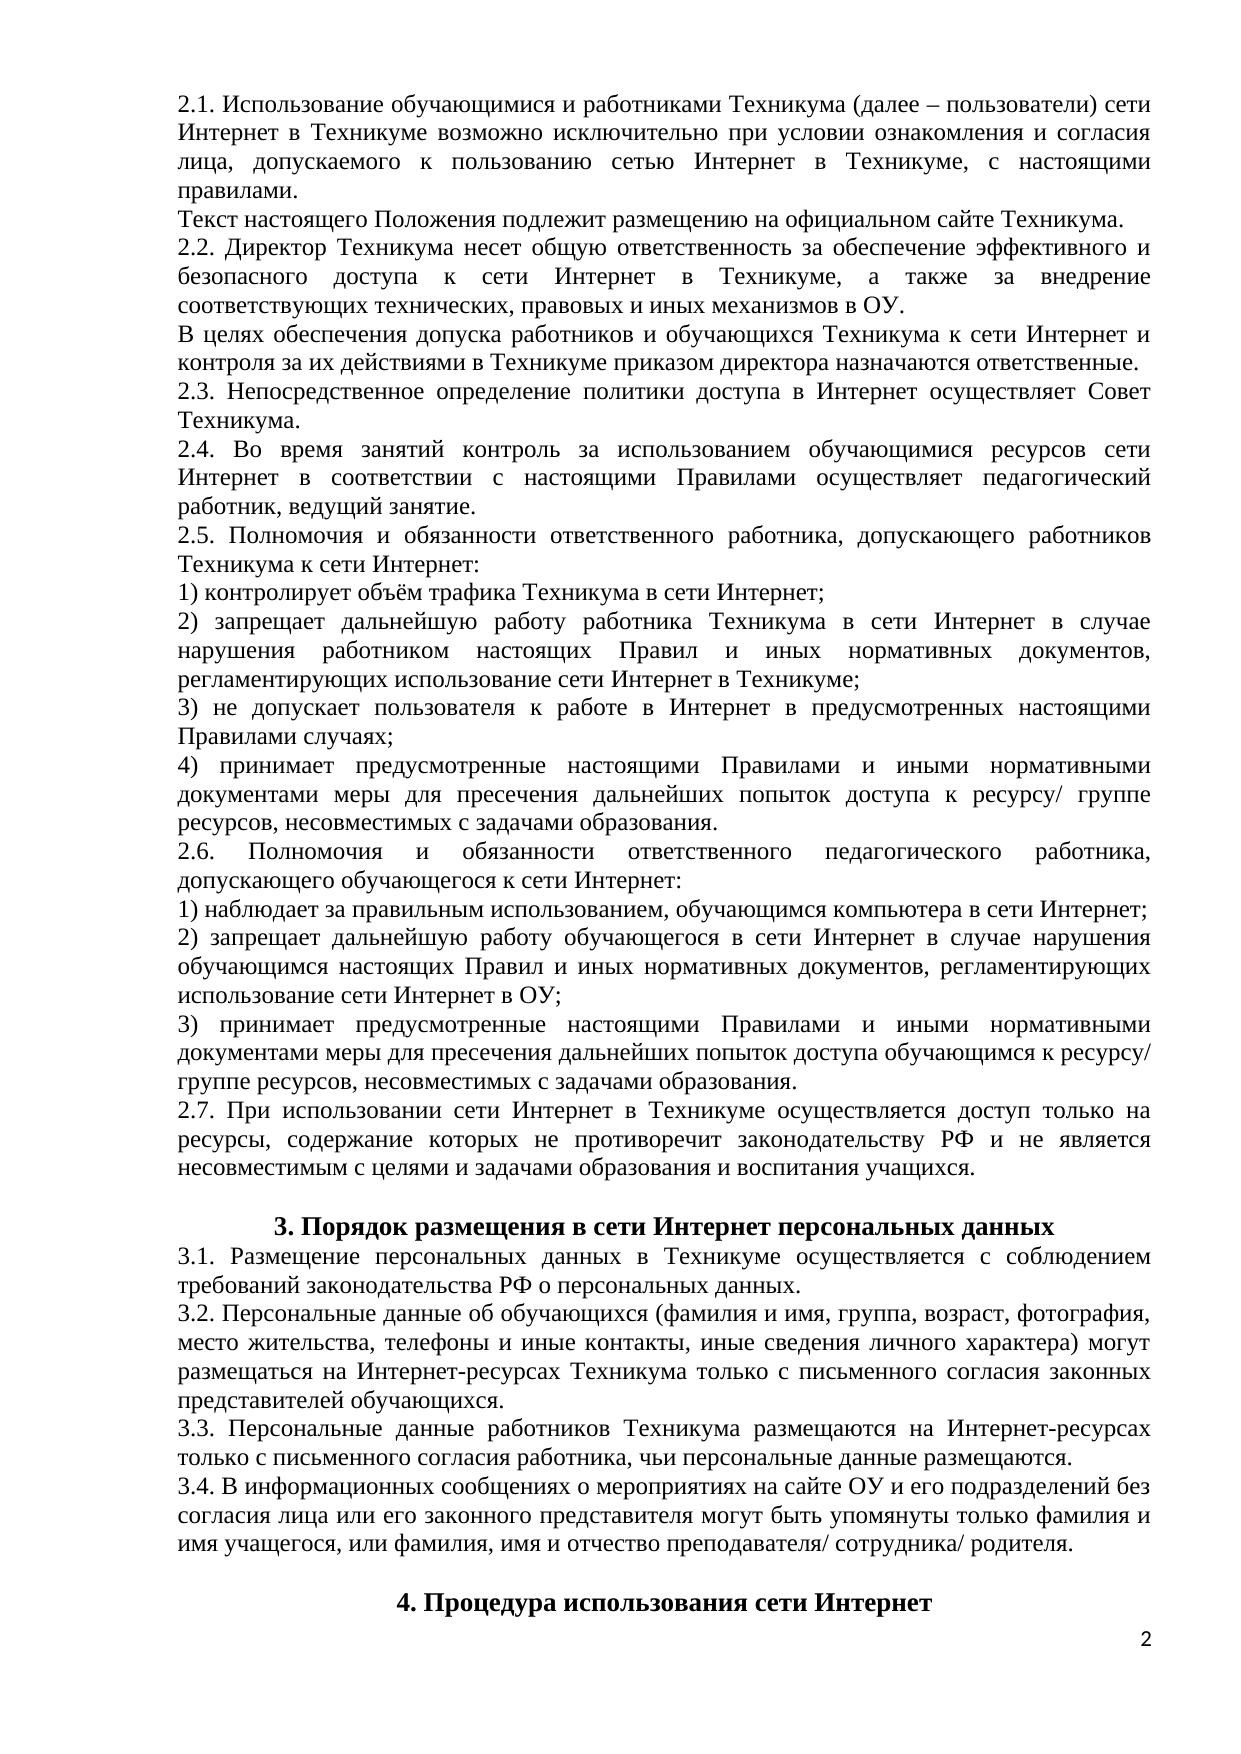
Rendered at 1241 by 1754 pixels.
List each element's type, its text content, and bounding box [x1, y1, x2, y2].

text 2.4. Во время занятий контроль за использованием обучающимися ресурсов сети Интернет в соответствии с настоящими Правилами осуществляет педагогический работник, ведущий занятие. [177, 434, 1152, 520]
text 2.5. Полномочия и обязанности ответственного работника, допускающего работников Техникума к сети Интернет: [177, 520, 1152, 577]
text 3.1. Размещение персональных данных в Техникуме осуществляется с соблюдением требований законодательства РФ о персональных данных. [177, 1241, 1152, 1298]
text 2.6. Полномочия и обязанности ответственного педагогического работника, допускающего обучающегося к сети Интернет: [177, 836, 1152, 894]
text 3) принимает предусмотренные настоящими Правилами и иными нормативными документами меры для пресечения дальнейших попыток доступа обучающимся к ресурсу/ группе ресурсов, несовместимых с задачами образования. [177, 1009, 1152, 1095]
text 3.4. В информационных сообщениях о мероприятиях на сайте ОУ и его подразделений без согласия лица или его законного представителя могут быть упомянуты только фамилия и имя учащегося, или фамилия, имя и отчество преподавателя/ сотрудника/ родителя. [177, 1471, 1152, 1557]
text 2) запрещает дальнейшую работу работника Техникума в сети Интернет в случае нарушения работником настоящих Правил и иных нормативных документов, регламентирующих использование сети Интернет в Техникуме; [177, 606, 1152, 692]
text 2.1. Использование обучающимися и работниками Техникума (далее – пользователи) сети Интернет в Техникуме возможно исключительно при условии ознакомления и согласия лица, допускаемого к пользованию сетью Интернет в Техникуме, с настоящими правилами. [177, 89, 1152, 204]
text 1) наблюдает за правильным использованием, обучающимся компьютера в сети Интернет; [177, 894, 1152, 922]
text 1) контролирует объём трафика Техникума в сети Интернет; [177, 577, 1152, 606]
text 2.3. Непосредственное определение политики доступа в Интернет осуществляет Совет Техникума. [177, 376, 1152, 434]
text 4) принимает предусмотренные настоящими Правилами и иными нормативными документами меры для пресечения дальнейших попыток доступа к ресурсу/ группе ресурсов, несовместимых с задачами образования. [177, 750, 1152, 836]
text 2.2. Директор Техникума несет общую ответственность за обеспечение эффективного и безопасного доступа к сети Интернет в Техникуме, а также за внедрение соответствующих технических, правовых и иных механизмов в ОУ. [177, 232, 1152, 319]
text 3.2. Персональные данные об обучающихся (фамилия и имя, группа, возраст, фотография, место жительства, телефоны и иные контакты, иные сведения личного характера) могут размещаться на Интернет-ресурсах Техникума только с письменного согласия законных представителей обучающихся. [177, 1298, 1152, 1413]
text 4. Процедура использования сети Интернет [177, 1586, 1152, 1617]
text 2) запрещает дальнейшую работу обучающегося в сети Интернет в случае нарушения обучающимся настоящих Правил и иных нормативных документов, регламентирующих использование сети Интернет в ОУ; [177, 922, 1152, 1009]
text Текст настоящего Положения подлежит размещению на официальном сайте Техникума. [177, 204, 1152, 232]
text В целях обеспечения допуска работников и обучающихся Техникума к сети Интернет и контроля за их действиями в Техникуме приказом директора назначаются ответственные. [177, 319, 1152, 376]
text 3) не допускает пользователя к работе в Интернет в предусмотренных настоящими Правилами случаях; [177, 692, 1152, 750]
text 3.3. Персональные данные работников Техникума размещаются на Интернет-ресурсах только с письменного согласия работника, чьи персональные данные размещаются. [177, 1413, 1152, 1471]
text 2.7. При использовании сети Интернет в Техникуме осуществляется доступ только на ресурсы, содержание которых не противоречит законодательству РФ и не является несовместимым с целями и задачами образования и воспитания учащихся. [177, 1095, 1152, 1181]
text 3. Порядок размещения в сети Интернет персональных данных [177, 1210, 1152, 1241]
